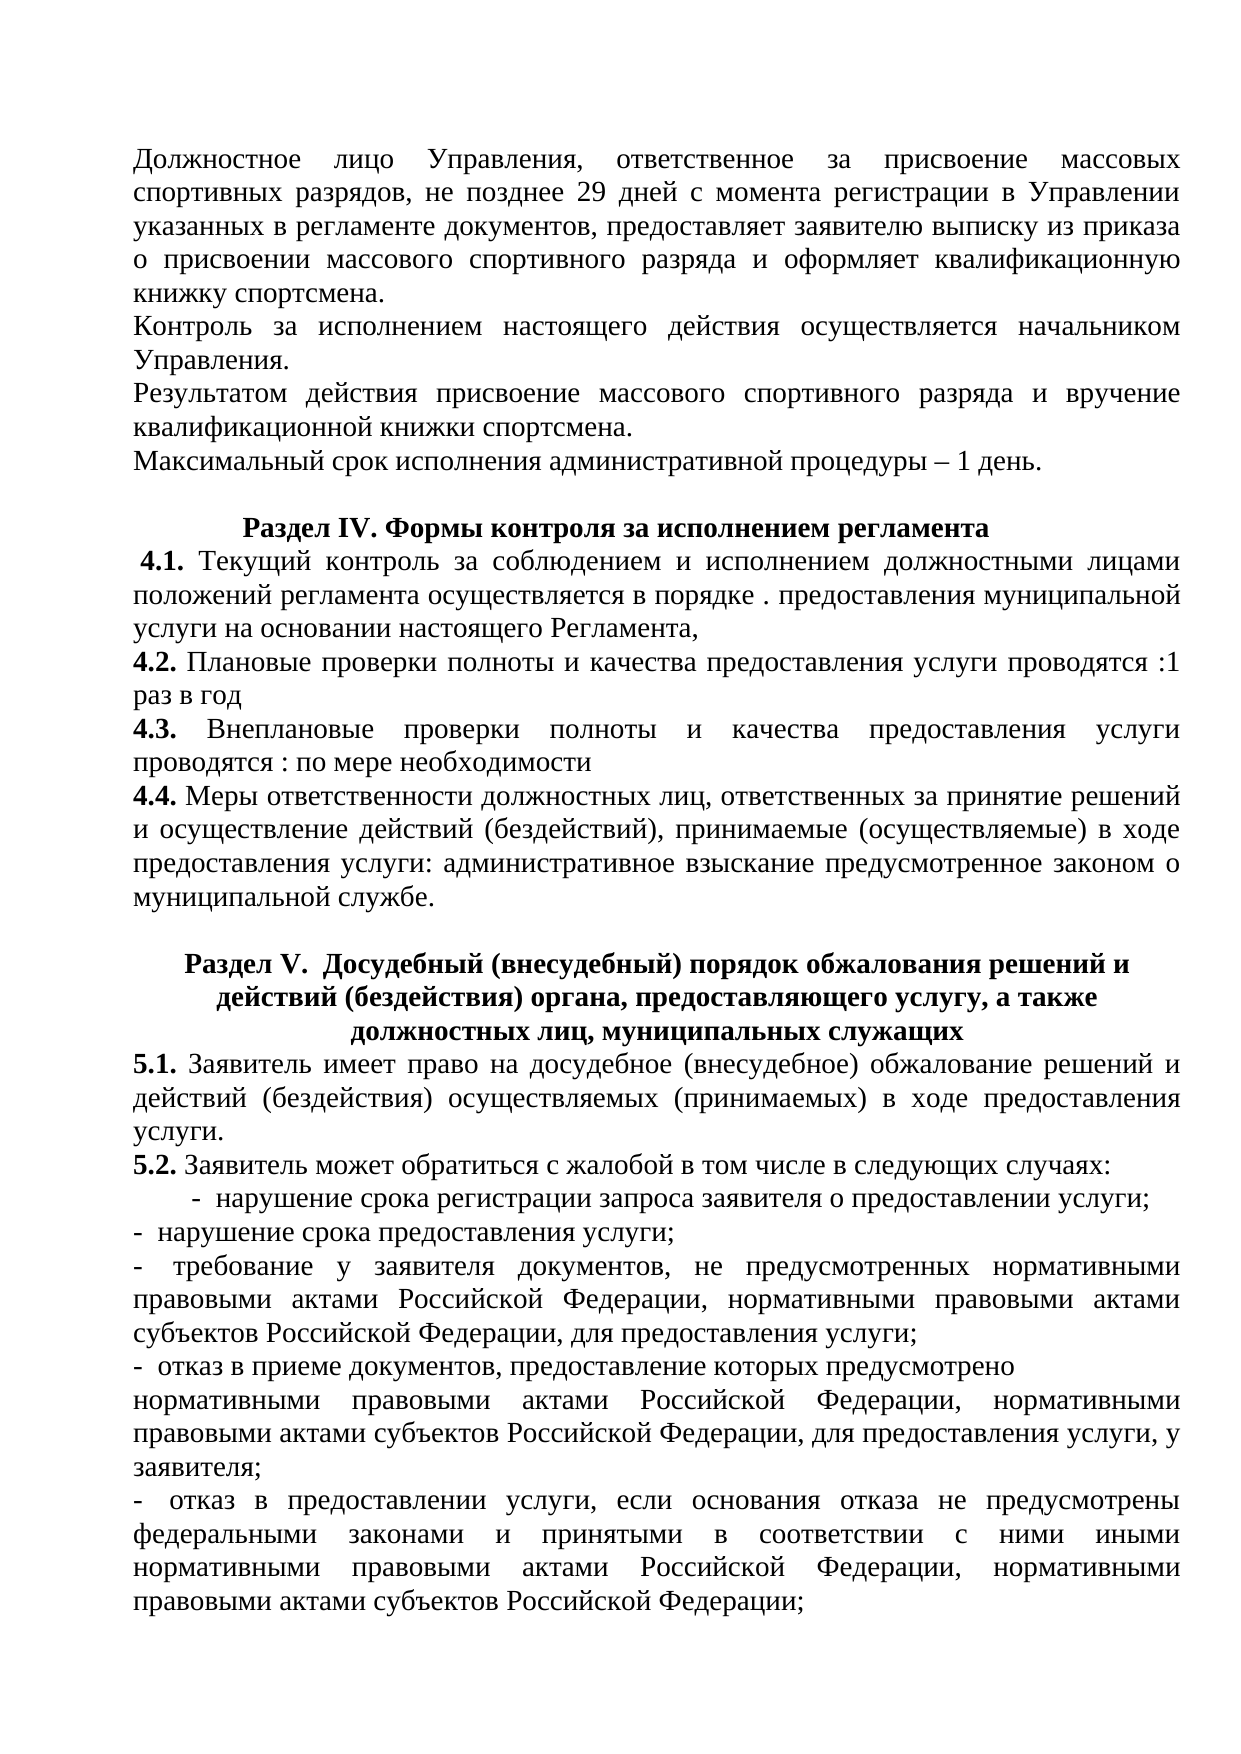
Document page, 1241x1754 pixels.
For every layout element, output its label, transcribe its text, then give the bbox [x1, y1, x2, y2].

text Контроль за исполнением настоящего действия осуществляется начальником Управления. [133, 308, 1181, 376]
text 5.1. Заявитель имеет право на досудебное (внесудебное) обжалование решений и действий (бездействия) осуществляемых (принимаемых) в ходе предоставления услуги. [133, 1046, 1181, 1147]
text - отказ в предоставлении услуги, если основания отказа не предусмотрены федеральными законами и принятыми в соответствии с ними иными нормативными правовыми актами Российской Федерации, нормативными правовыми актами субъектов Российской Федерации; [133, 1482, 1181, 1617]
text 5.2. Заявитель может обратиться с жалобой в том числе в следующих случаях: [133, 1147, 1181, 1181]
text 4.1. Текущий контроль за соблюдением и исполнением должностными лицами положений регламента осуществляется в порядке . предоставления муниципальной услуги на основании настоящего Регламента, [133, 543, 1181, 644]
text Должностное лицо Управления, ответственное за присвоение массовых спортивных разрядов, не позднее 29 дней с момента регистрации в Управлении указанных в регламенте документов, предоставляет заявителю выписку из приказа о присвоении массового спортивного разряда и оформляет квалификационную книжку спортсмена. [133, 141, 1181, 308]
text 4.4. Меры ответственности должностных лиц, ответственных за принятие решений и осуществление действий (бездействий), принимаемые (осуществляемые) в ходе предоставления услуги: административное взыскание предусмотренное законом о муниципальной службе. [133, 778, 1181, 912]
text Раздел V. Досудебный (внесудебный) порядок обжалования решений и действий (бездействия) органа, предоставляющего услугу, а также должностных лиц, муниципальных служащих [133, 946, 1181, 1046]
text 4.3. Внеплановые проверки полноты и качества предоставления услуги проводятся : по мере необходимости [133, 711, 1181, 778]
text Раздел IV. Формы контроля за исполнением регламента [133, 510, 1181, 543]
text - нарушение срока предоставления услуги; [133, 1214, 1181, 1248]
text нормативными правовыми актами Российской Федерации, нормативными правовыми актами субъектов Российской Федерации, для предоставления услуги, у заявителя; [133, 1382, 1181, 1482]
text - отказ в приеме документов, предоставление которых предусмотрено [133, 1348, 1181, 1382]
text - требование у заявителя документов, не предусмотренных нормативными правовыми актами Российской Федерации, нормативными правовыми актами субъектов Российской Федерации, для предоставления услуги; [133, 1248, 1181, 1348]
text Результатом действия присвоение массового спортивного разряда и вручение квалификационной книжки спортсмена. [133, 376, 1181, 443]
text 4.2. Плановые проверки полноты и качества предоставления услуги проводятся :1 раз в год [133, 644, 1181, 711]
text - нарушение срока регистрации запроса заявителя о предоставлении услуги; [133, 1181, 1181, 1214]
text Максимальный срок исполнения административной процедуры – 1 день. [133, 443, 1181, 476]
